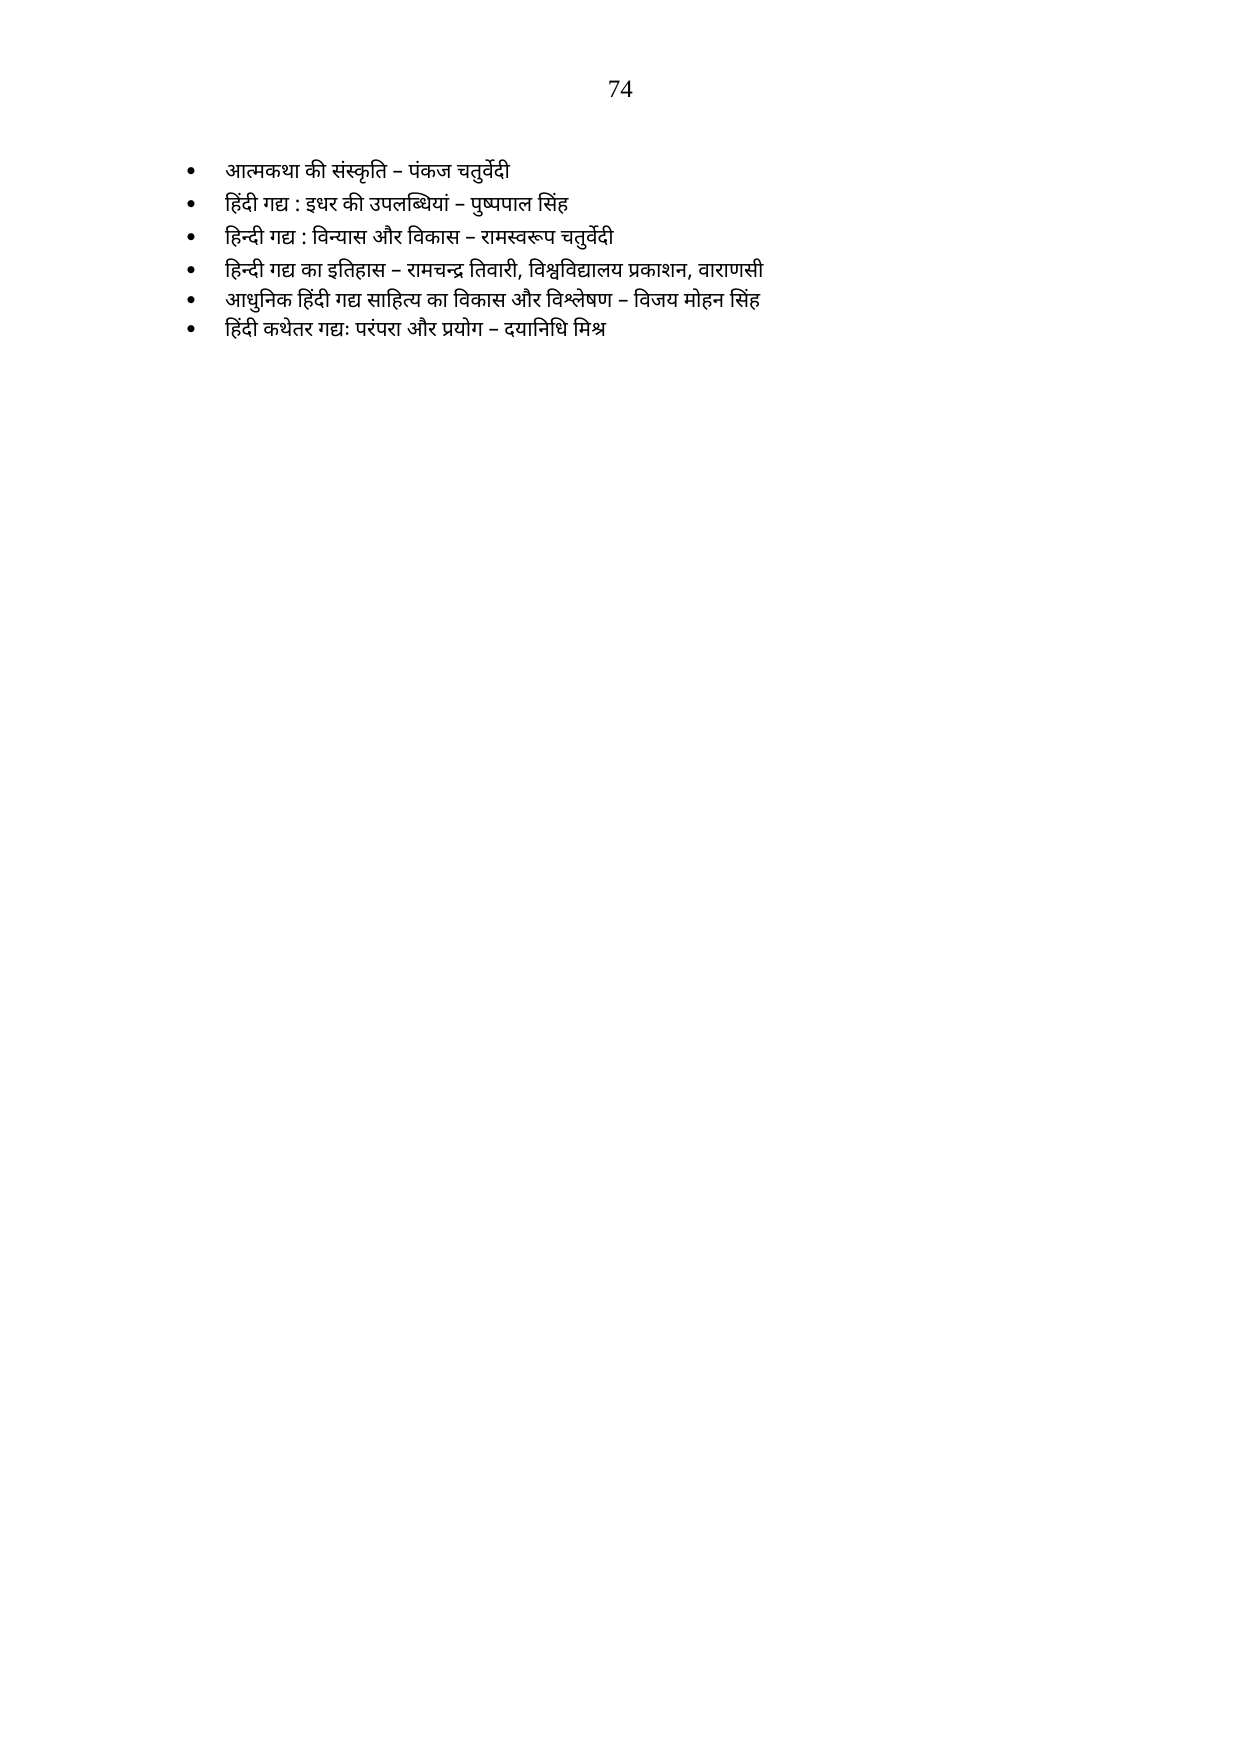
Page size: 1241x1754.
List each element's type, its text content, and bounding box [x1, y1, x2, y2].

list आत्मकथा की संस्कृति – पंकज चतुर्वेदी [187, 160, 1090, 187]
list हिंदी कथेतर गद्यः परंपरा और प्रयोग – दयानिधि मिश्र [187, 318, 1090, 345]
list हिंदी गद्य : इधर की उपलब्धियां – पुष्पपाल सिंह [187, 189, 1090, 220]
list हिन्दी गद्य : विन्यास और विकास – रामस्वरूप चतुर्वेदी [187, 222, 1090, 253]
list हिन्दी गद्य का इतिहास – रामचन्द्र तिवारी, विश्वविद्यालय प्रकाशन, वाराणसी [187, 255, 1090, 286]
list आधुनिक हिंदी गद्य साहित्य का विकास और विश्लेषण – विजय मोहन सिंह [187, 289, 1090, 316]
